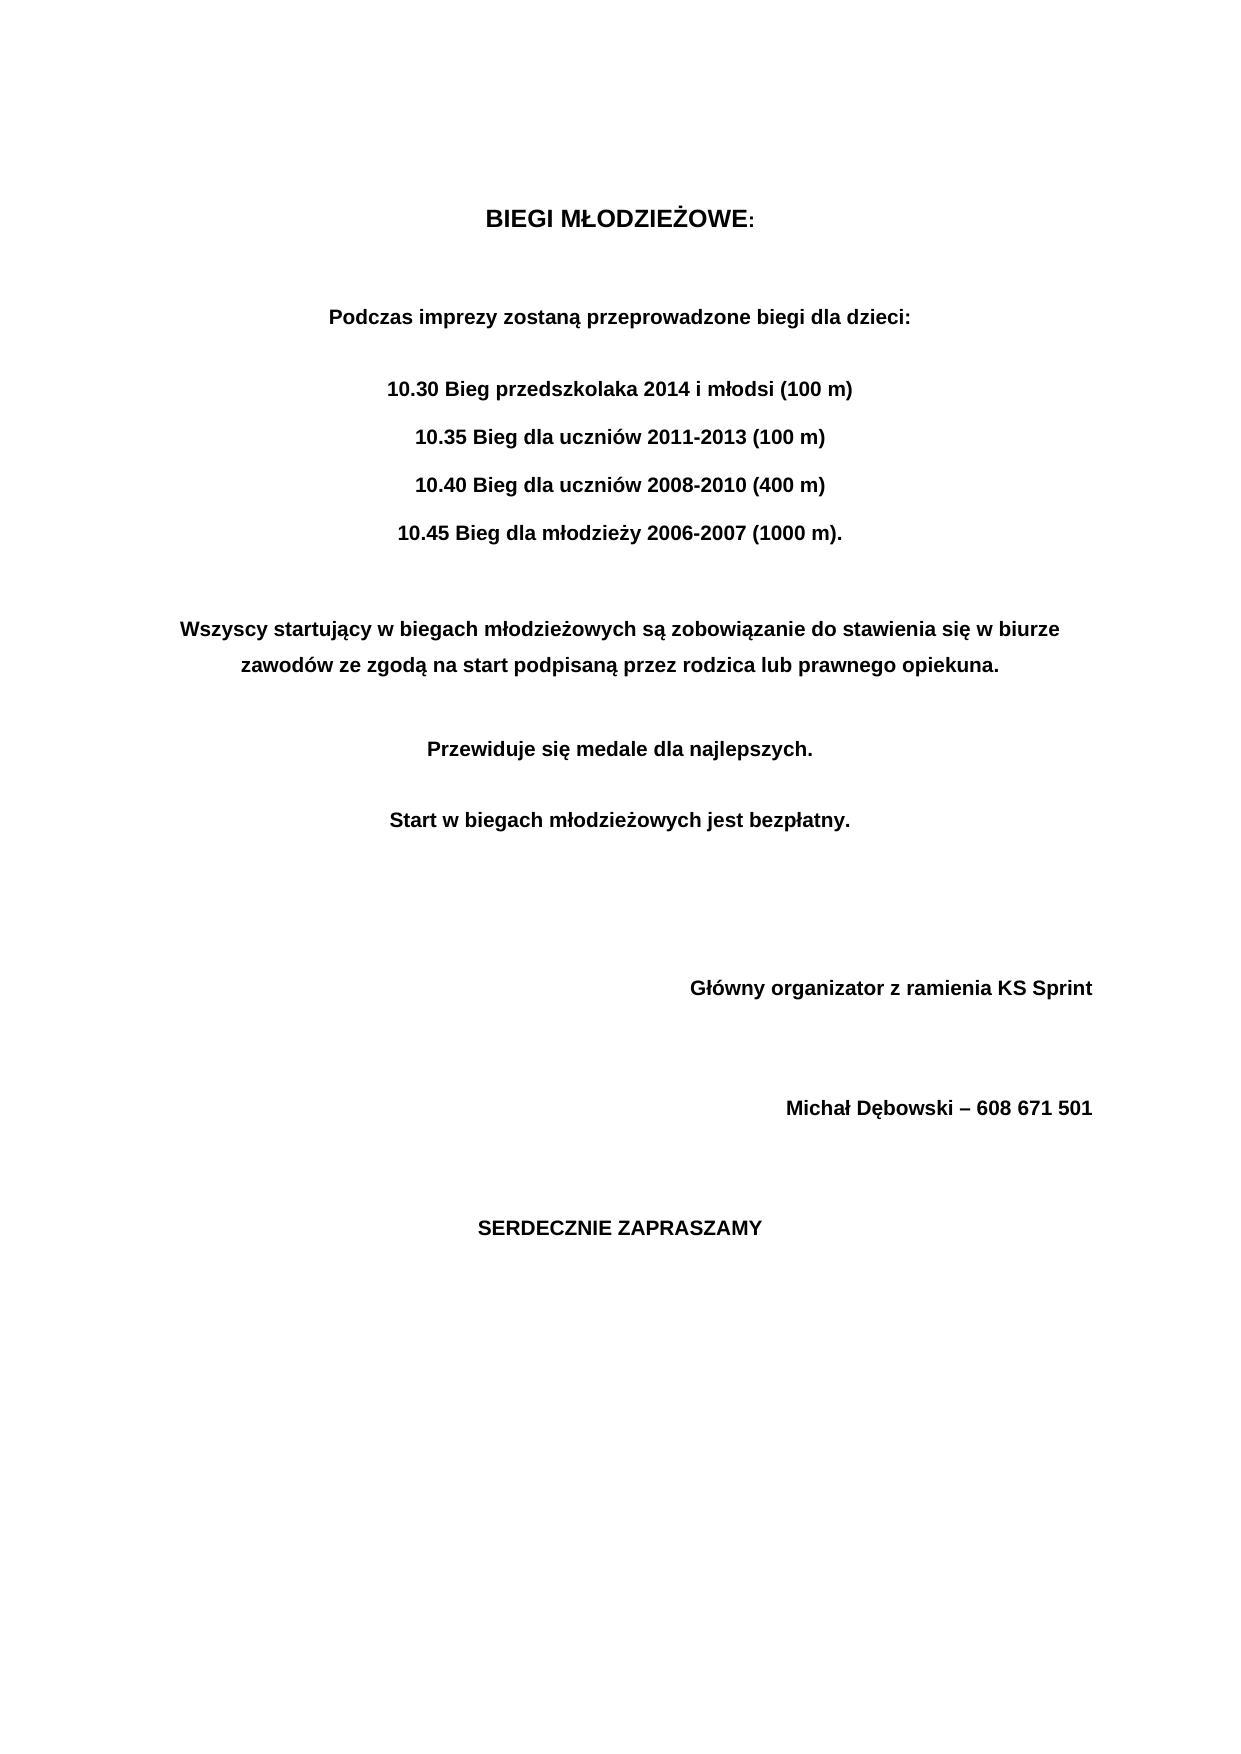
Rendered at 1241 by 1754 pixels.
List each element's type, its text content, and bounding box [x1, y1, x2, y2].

text 10.45 Bieg dla młodzieży 2006-2007 (1000 m). [148, 521, 1093, 545]
text 10.30 Bieg przedszkolaka 2014 i młodsi (100 m) [148, 377, 1093, 401]
text Wszyscy startujący w biegach młodzieżowych są zobowiązanie do stawienia się w biurze zawodów ze zgodą na start podpisaną przez rodzica lub prawnego opiekuna. [148, 617, 1093, 676]
text SERDECZNIE ZAPRASZAMY [148, 1216, 1093, 1239]
text Michał Dębowski – 608 671 501 [148, 1096, 1093, 1120]
text BIEGI MŁODZIEŻOWE: [148, 204, 1093, 233]
text Przewiduje się medale dla najlepszych. [148, 736, 1093, 760]
text Główny organizator z ramienia KS Sprint [148, 976, 1093, 1000]
text 10.35 Bieg dla uczniów 2011-2013 (100 m) [148, 425, 1093, 449]
text 10.40 Bieg dla uczniów 2008-2010 (400 m) [148, 473, 1093, 497]
text Podczas imprezy zostaną przeprowadzone biegi dla dzieci: [148, 305, 1093, 329]
text Start w biegach młodzieżowych jest bezpłatny. [148, 808, 1093, 832]
